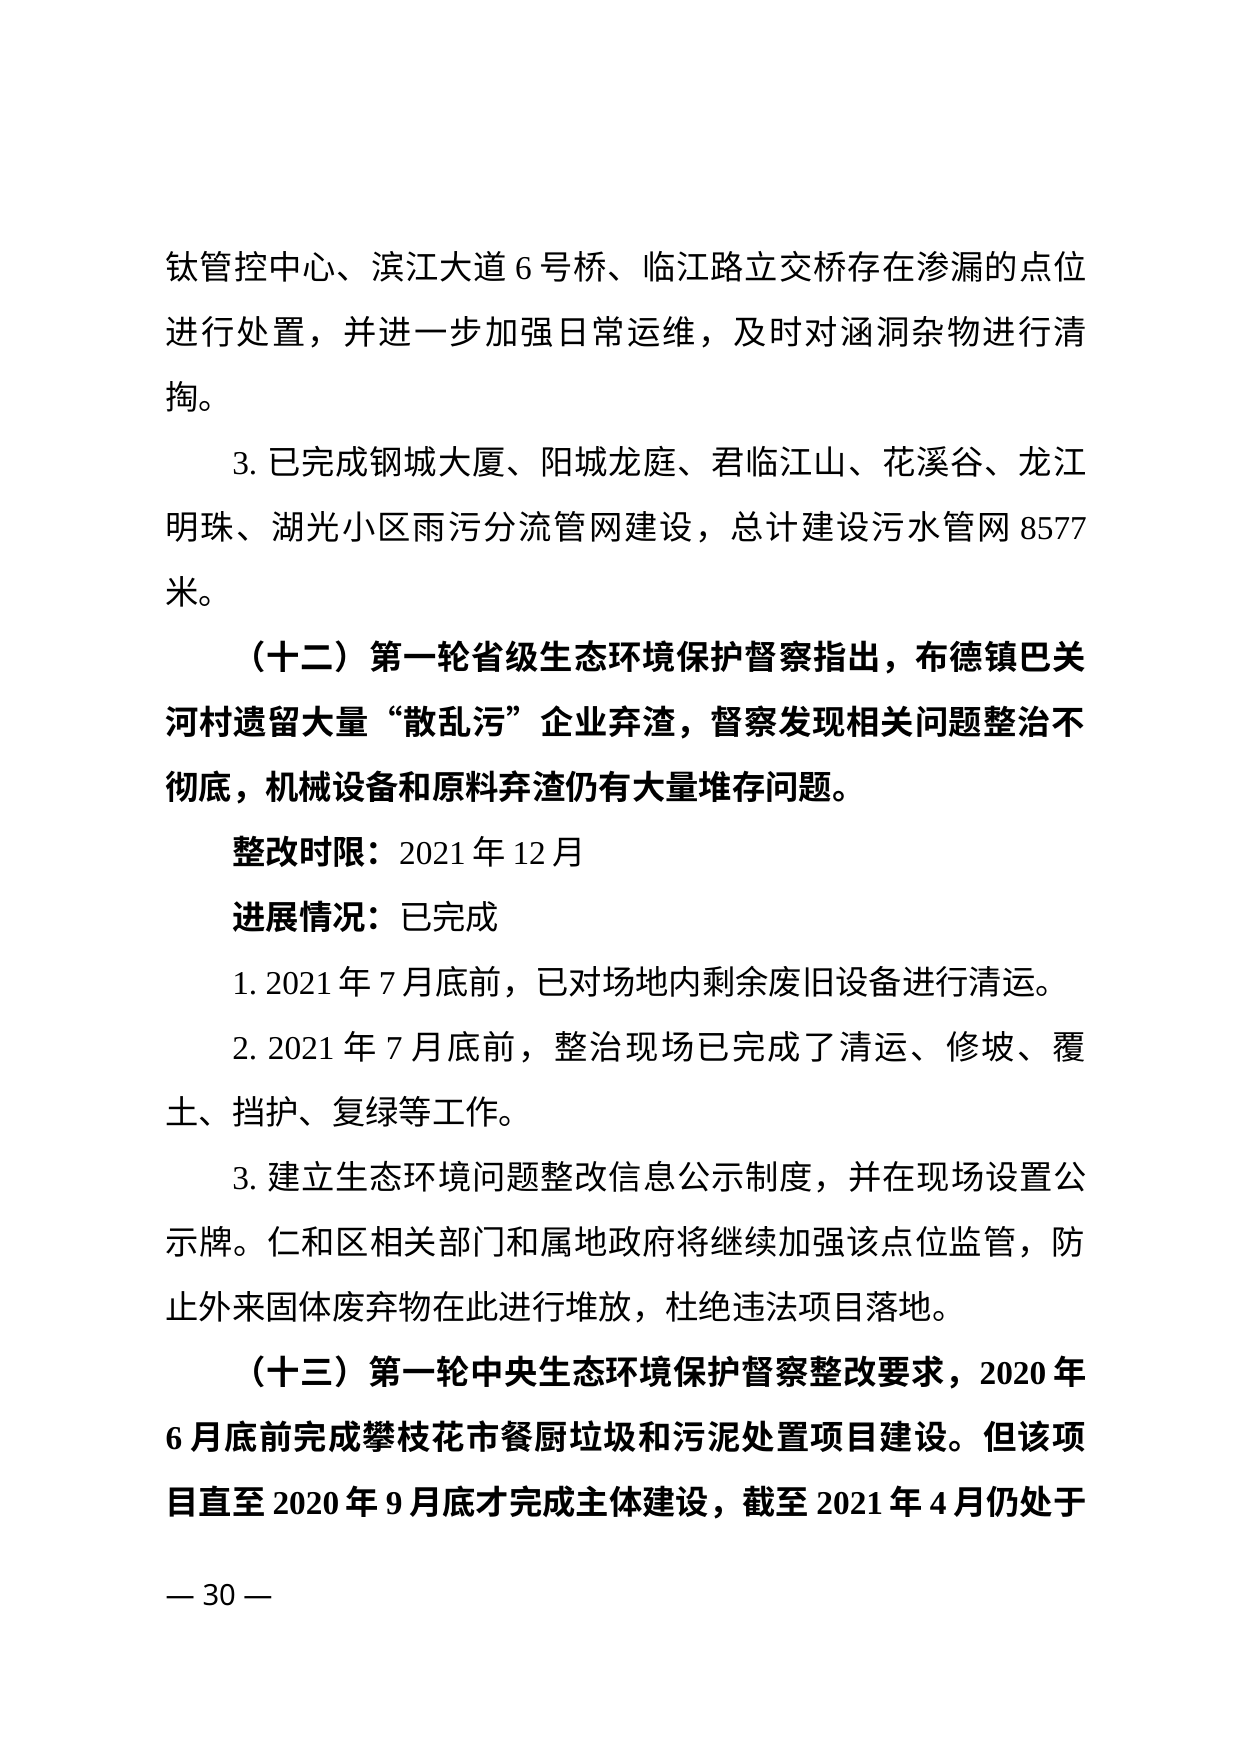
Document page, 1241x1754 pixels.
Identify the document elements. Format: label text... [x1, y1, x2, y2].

text 进展情况：已完成 [165, 883, 1087, 948]
text 整改时限：2021年12月 [165, 818, 1087, 883]
list 3. 已完成钢城大厦、阳城龙庭、君临江山、花溪谷、龙江明珠、湖光小区雨污分流管网建设，总计建设污水管网8577米。 [165, 428, 1087, 623]
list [165, 233, 1087, 428]
text （十二）第一轮省级生态环境保护督察指出，布德镇巴关河村遗留大量“散乱污”企业弃渣，督察发现相关问题整治不彻底，机械设备和原料弃渣仍有大量堆存问题。 [165, 623, 1087, 818]
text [165, 1338, 1087, 1533]
list 2. 2021年7月底前，整治现场已完成了清运、修坡、覆土、挡护、复绿等工作。 [165, 1013, 1087, 1143]
list 3. 建立生态环境问题整改信息公示制度，并在现场设置公示牌。仁和区相关部门和属地政府将继续加强该点位监管，防止外来固体废弃物在此进行堆放，杜绝违法项目落地。 [165, 1143, 1087, 1338]
list 1. 2021年7月底前，已对场地内剩余废旧设备进行清运。 [165, 948, 1087, 1013]
